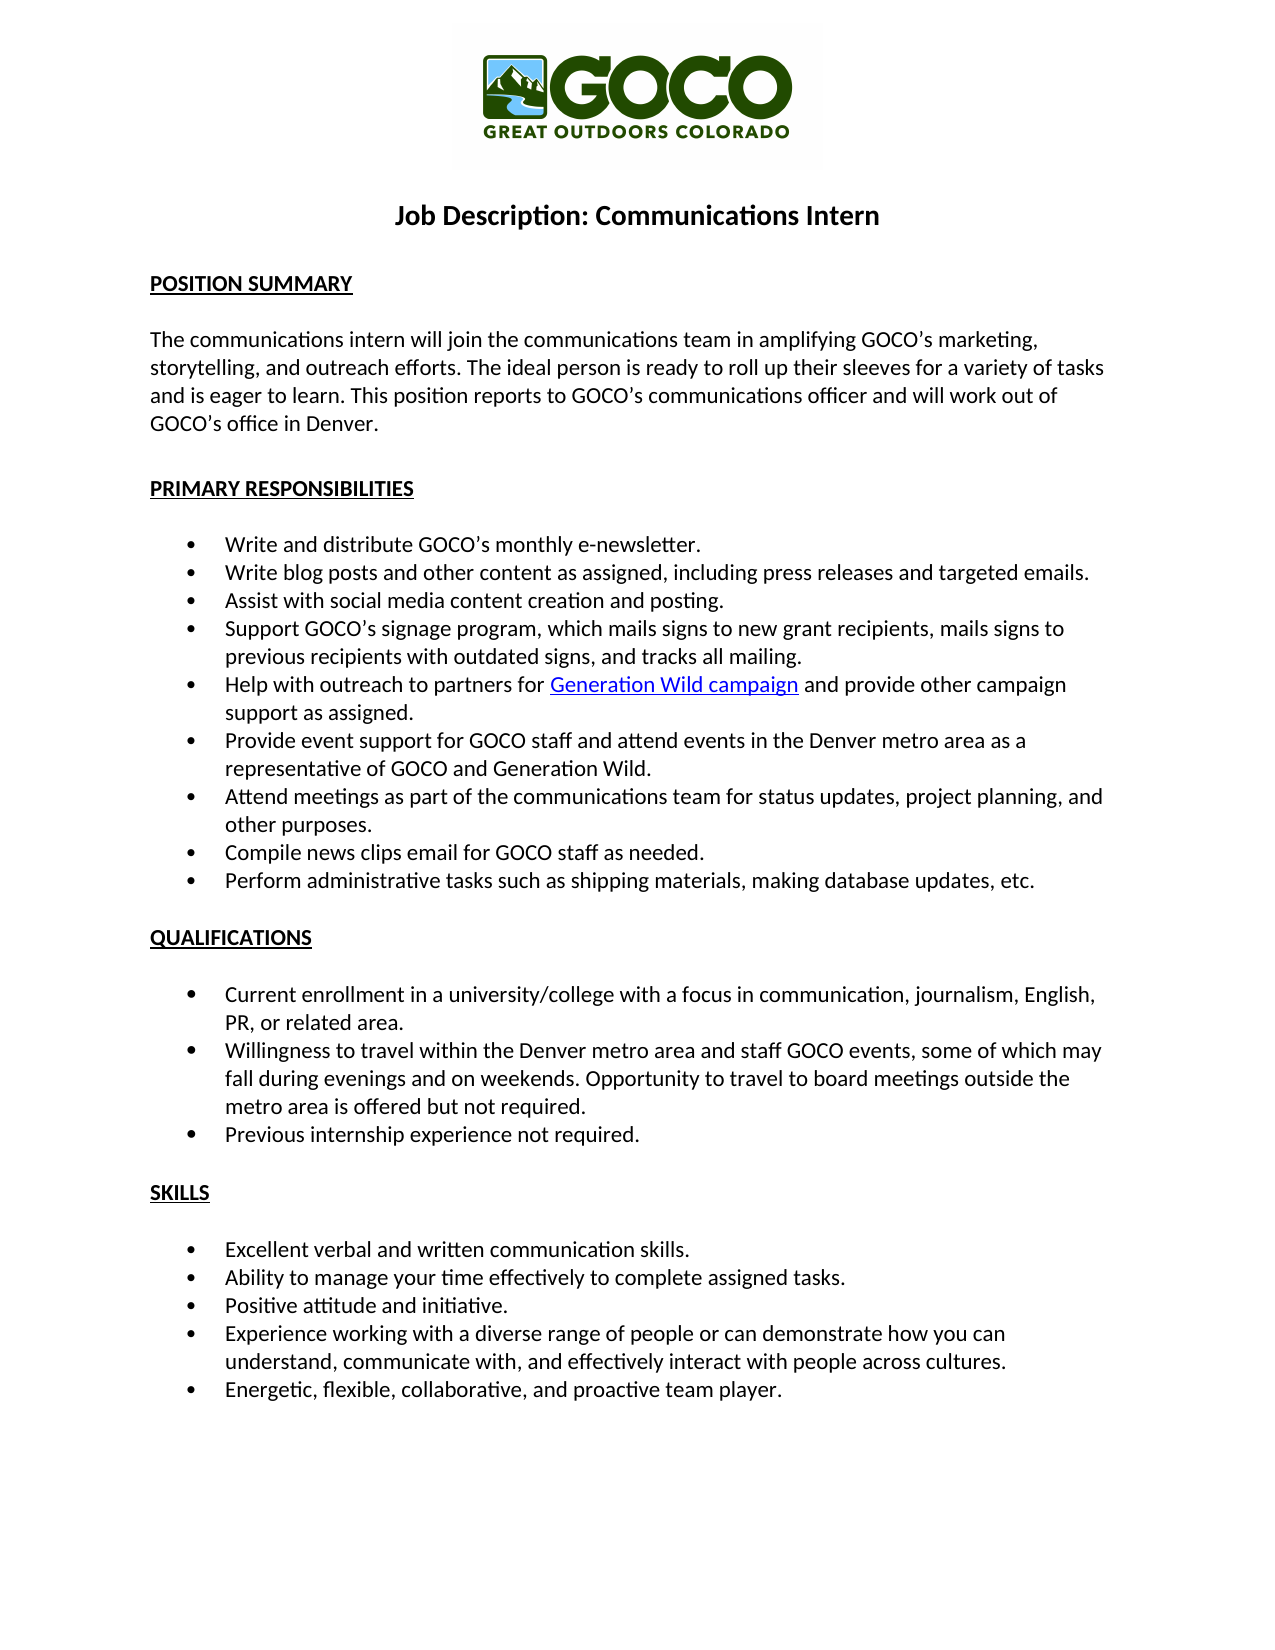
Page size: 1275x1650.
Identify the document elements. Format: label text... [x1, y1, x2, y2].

list Positive attitude and initiative. [187, 1291, 1125, 1319]
list Assist with social media content creation and posting. [187, 586, 1125, 614]
list Energetic, flexible, collaborative, and proactive team player. [187, 1375, 1125, 1431]
list SKILLS [150, 1178, 1125, 1206]
picture [451, 23, 824, 170]
text PRIMARY RESPONSIBILITIES [150, 446, 1125, 530]
list QUALIFICATIONS [150, 923, 1125, 951]
list Experience working with a diverse range of people or can demonstrate how you can understand, communicate with, and effectively interact with people across cultures. [187, 1319, 1125, 1375]
text The communications intern will join the communications team in amplifying GOCO’s marketing, storytelling, and outreach efforts. The ideal person is ready to roll up their sleeves for a variety of tasks and is eager to learn. This position reports to GOCO’s communications officer and will work out of GOCO’s office in Denver. [150, 325, 1125, 437]
list Willingness to travel within the Denver metro area and staff GOCO events, some of which may fall during evenings and on weekends. Opportunity to travel to board meetings outside the metro area is offered but not required. [187, 1036, 1125, 1120]
list Support GOCO’s signage program, which mails signs to new grant recipients, mails signs to previous recipients with outdated signs, and tracks all mailing. [187, 614, 1125, 670]
list Ability to manage your time effectively to complete assigned tasks. [187, 1263, 1125, 1291]
list Provide event support for GOCO staff and attend events in the Denver metro area as a representative of GOCO and Generation Wild. [187, 726, 1125, 782]
list Write blog posts and other content as assigned, including press releases and targeted emails. [187, 558, 1125, 586]
list Attend meetings as part of the communications team for status updates, project planning, and other purposes. [187, 782, 1125, 838]
list Write and distribute GOCO’s monthly e-newsletter. [187, 530, 1125, 558]
list Current enrollment in a university/college with a focus in communication, journalism, English, PR, or related area. [187, 980, 1125, 1036]
list Help with outreach to partners for Generation Wild campaign and provide other campaign support as assigned. [187, 670, 1125, 726]
list Compile news clips email for GOCO staff as needed. [187, 838, 1125, 866]
text POSITION SUMMARY [150, 269, 1125, 297]
list Excellent verbal and written communication skills. [187, 1235, 1125, 1263]
list Perform administrative tasks such as shipping materials, making database updates, etc. [187, 866, 1125, 894]
list Previous internship experience not required. [187, 1120, 1125, 1148]
text Job Description: Communications Intern [150, 197, 1125, 233]
